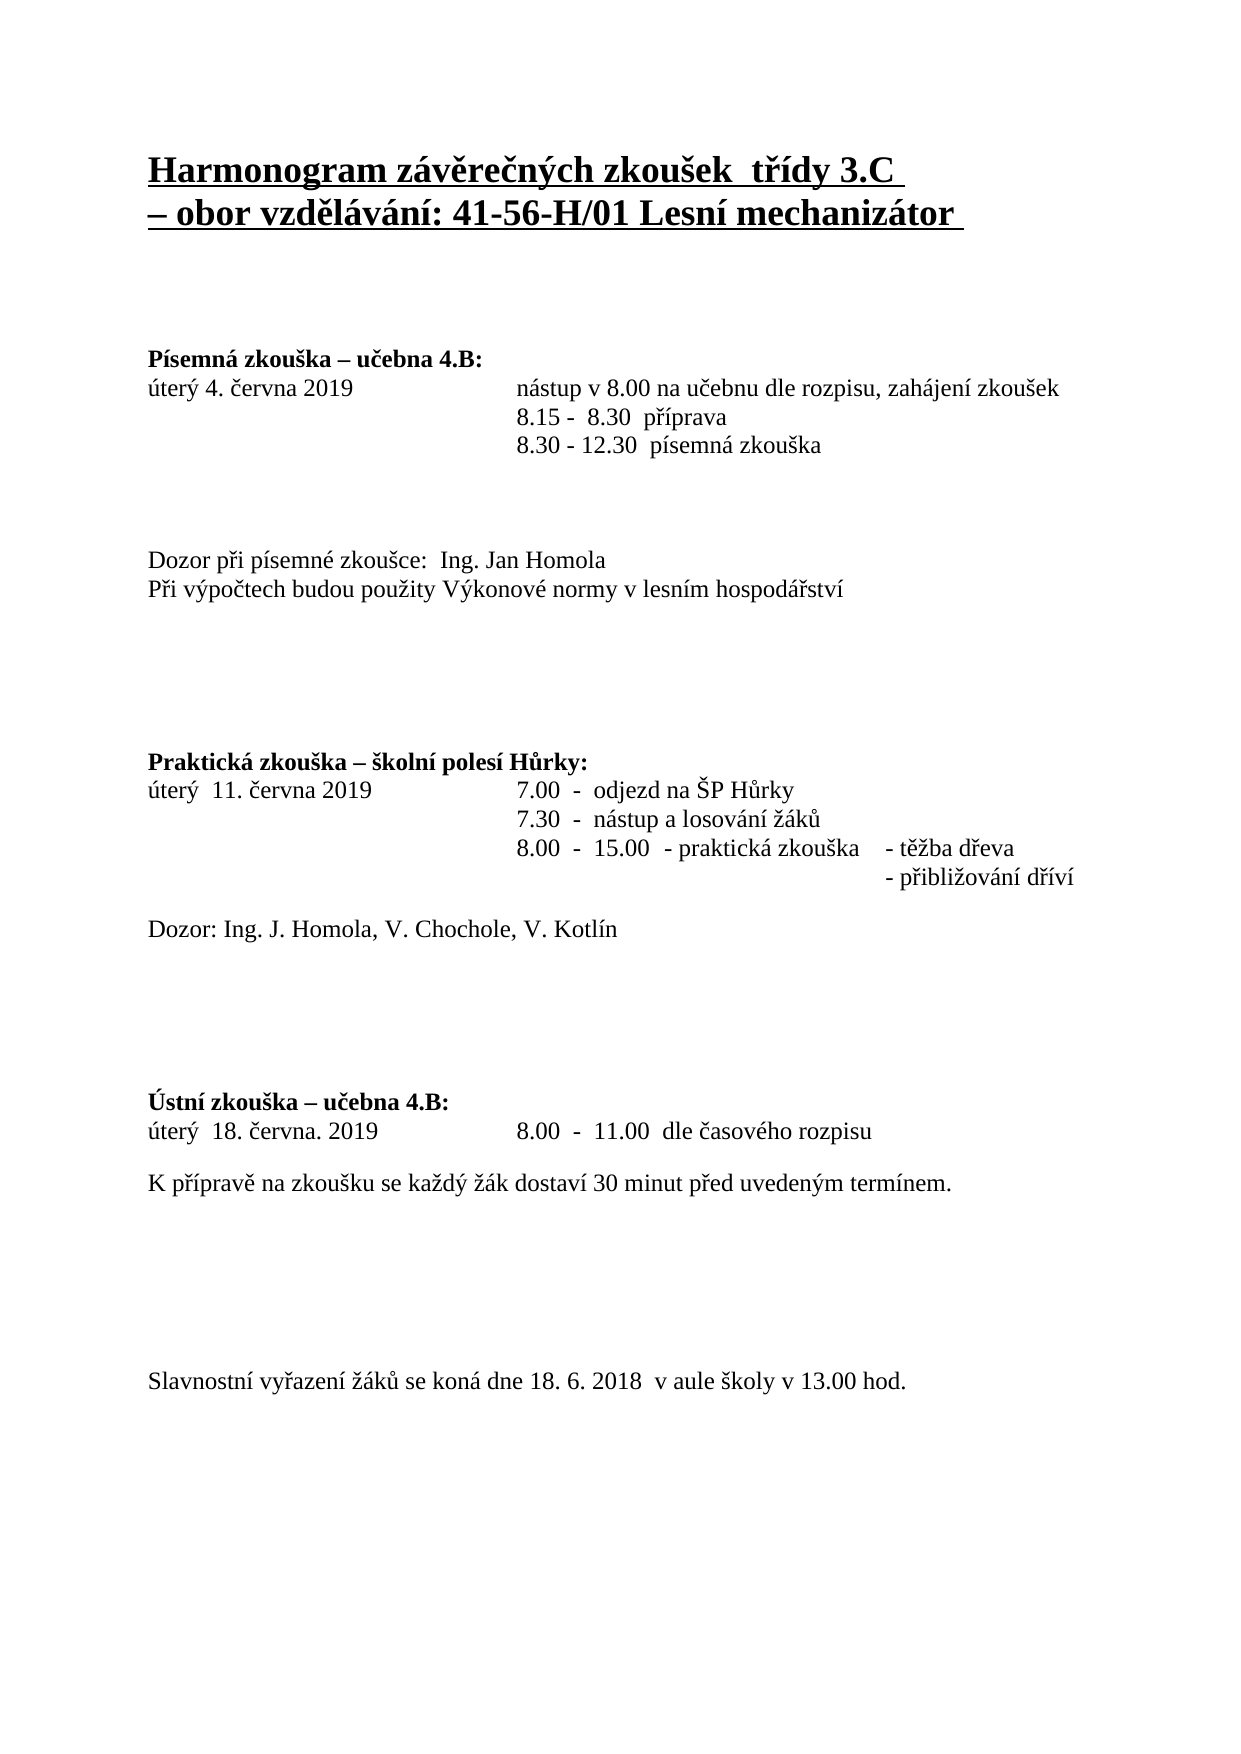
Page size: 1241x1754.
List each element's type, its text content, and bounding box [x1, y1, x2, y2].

text Písemná zkouška – učebna 4.B: [148, 344, 1093, 373]
subtitle úterý 18. června. 2019 8.00 - 11.00 dle časového rozpisu [148, 1116, 1093, 1144]
text 8.15 - 8.30 příprava [148, 402, 1093, 430]
text úterý 4. června 2019 nástup v 8.00 na učebnu dle rozpisu, zahájení zkoušek [148, 373, 1093, 402]
text Ústní zkouška – učebna 4.B: [148, 1087, 1093, 1116]
text 8.30 - 12.30 písemná zkouška [148, 430, 1093, 459]
text 8.00 - 15.00 - praktická zkouška - těžba dřeva [443, 833, 1093, 862]
text - přibližování dříví [811, 862, 1093, 890]
text – obor vzdělávání: 41-56-H/01 Lesní mechanizátor [148, 191, 1093, 234]
text Praktická zkouška – školní polesí Hůrky: [148, 747, 1093, 775]
text Dozor při písemné zkoušce: Ing. Jan Homola [148, 545, 1093, 574]
text Při výpočtech budou použity Výkonové normy v lesním hospodářství [148, 574, 1093, 603]
text Slavnostní vyřazení žáků se koná dne 18. 6. 2018 v aule školy v 13.00 hod. [148, 1366, 1093, 1394]
text Harmonogram závěrečných zkoušek třídy [148, 148, 1093, 191]
text úterý 11. června 2019 7.00 - odjezd na ŠP Hůrky [148, 775, 1093, 804]
text K přípravě na zkoušku se každý žák dostaví 30 minut před uvedeným termínem. [148, 1168, 1093, 1197]
text 7.30 - nástup a losování žáků [443, 804, 1093, 833]
text Dozor: Ing. J. Homola, V. Chochole, V. Kotlín [148, 914, 1093, 943]
